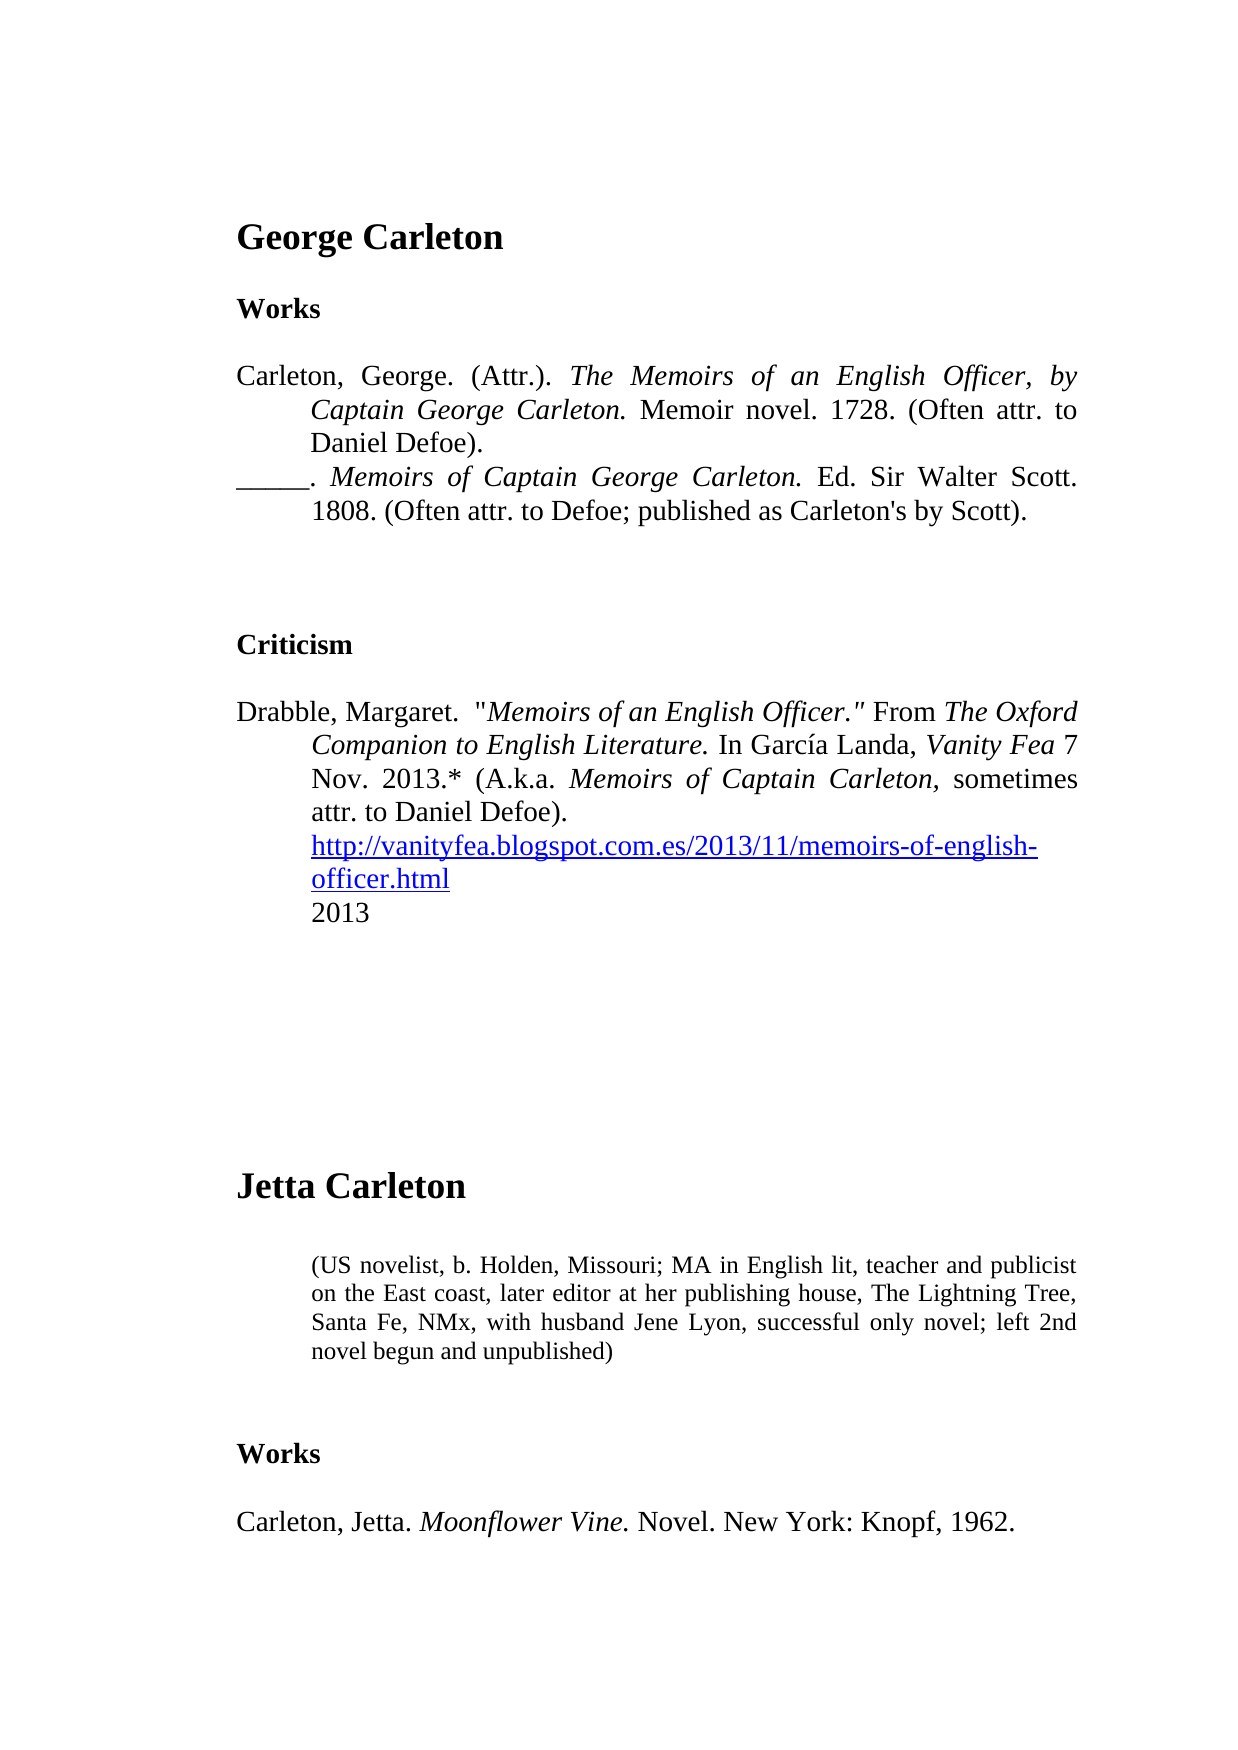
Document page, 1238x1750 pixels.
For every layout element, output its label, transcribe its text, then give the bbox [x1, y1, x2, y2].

text http://vanityfea.blogspot.com.es/2013/11/memoirs-of-english-officer.html [236, 828, 1078, 895]
text Carleton, Jetta. Moonflower Vine. Novel. New York: Knopf, 1962. [236, 1504, 1078, 1537]
text Works [236, 291, 1078, 325]
text 2013 [236, 895, 1078, 929]
text Criticism [236, 627, 1078, 660]
text George Carleton [236, 215, 1078, 258]
text Carleton, George. (Attr.). The Memoirs of an English Officer, by Captain George Carleton. Memoir novel. 1728. (Often attr. to Daniel Defoe). [236, 358, 1078, 459]
text Drabble, Margaret. "Memoirs of an English Officer." From The Oxford Companion to English Literature. In García Landa, Vanity Fea 7 Nov. 2013.* (A.k.a. Memoirs of Captain Carleton, sometimes attr. to Daniel Defoe). [236, 694, 1078, 828]
text _____. Memoirs of Captain George Carleton. Ed. Sir Walter Scott. 1808. (Often attr. to Defoe; published as Carleton's by Scott). [236, 459, 1078, 526]
text Works [236, 1437, 1078, 1470]
text (US novelist, b. Holden, Missouri; MA in English lit, teacher and publicist on the East coast, later editor at her publishing house, The Lightning Tree, Santa Fe, NMx, with husband Jene Lyon, successful only novel; left 2nd novel begun and unpublished) [236, 1250, 1078, 1365]
text Jetta Carleton [236, 1163, 1078, 1207]
